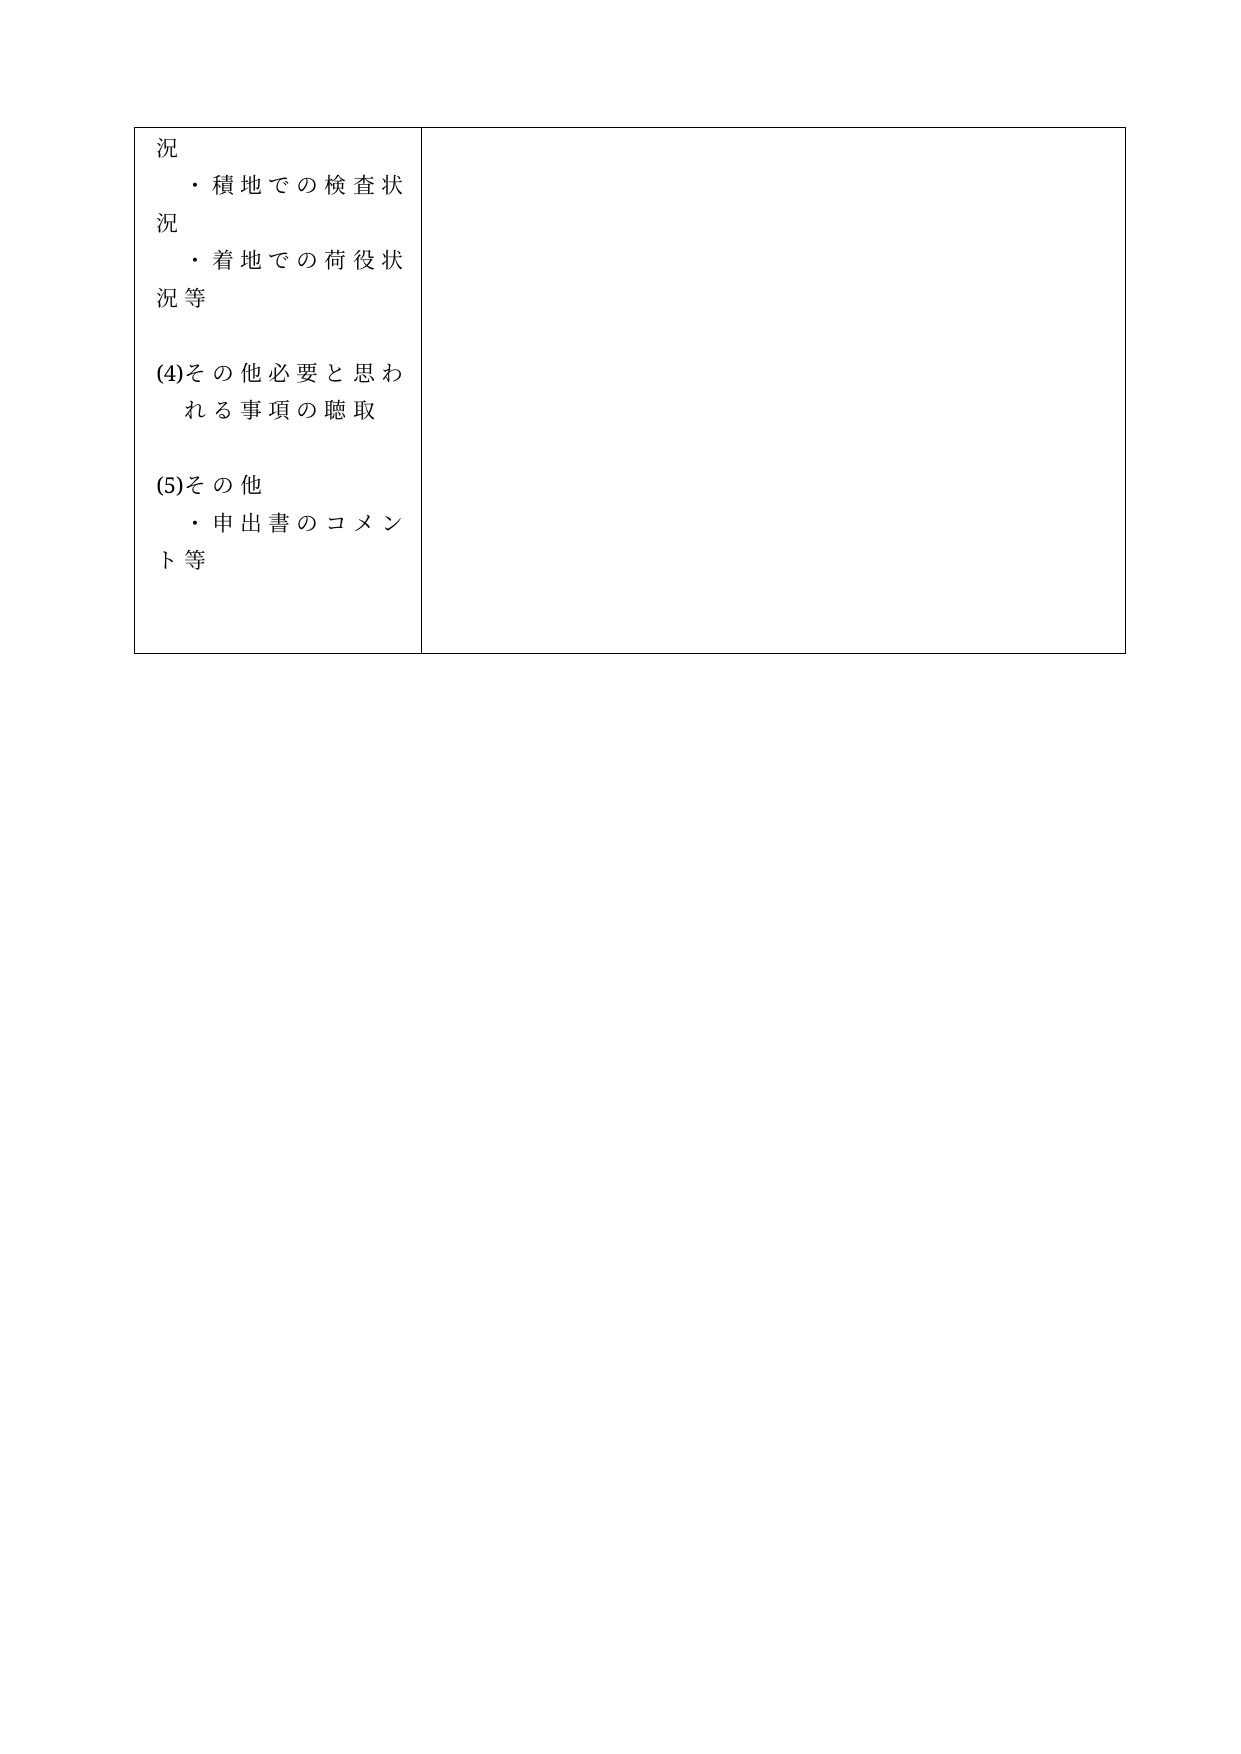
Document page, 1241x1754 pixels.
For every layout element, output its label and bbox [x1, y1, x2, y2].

table_cell [135, 128, 421, 653]
table_cell [422, 128, 1125, 653]
